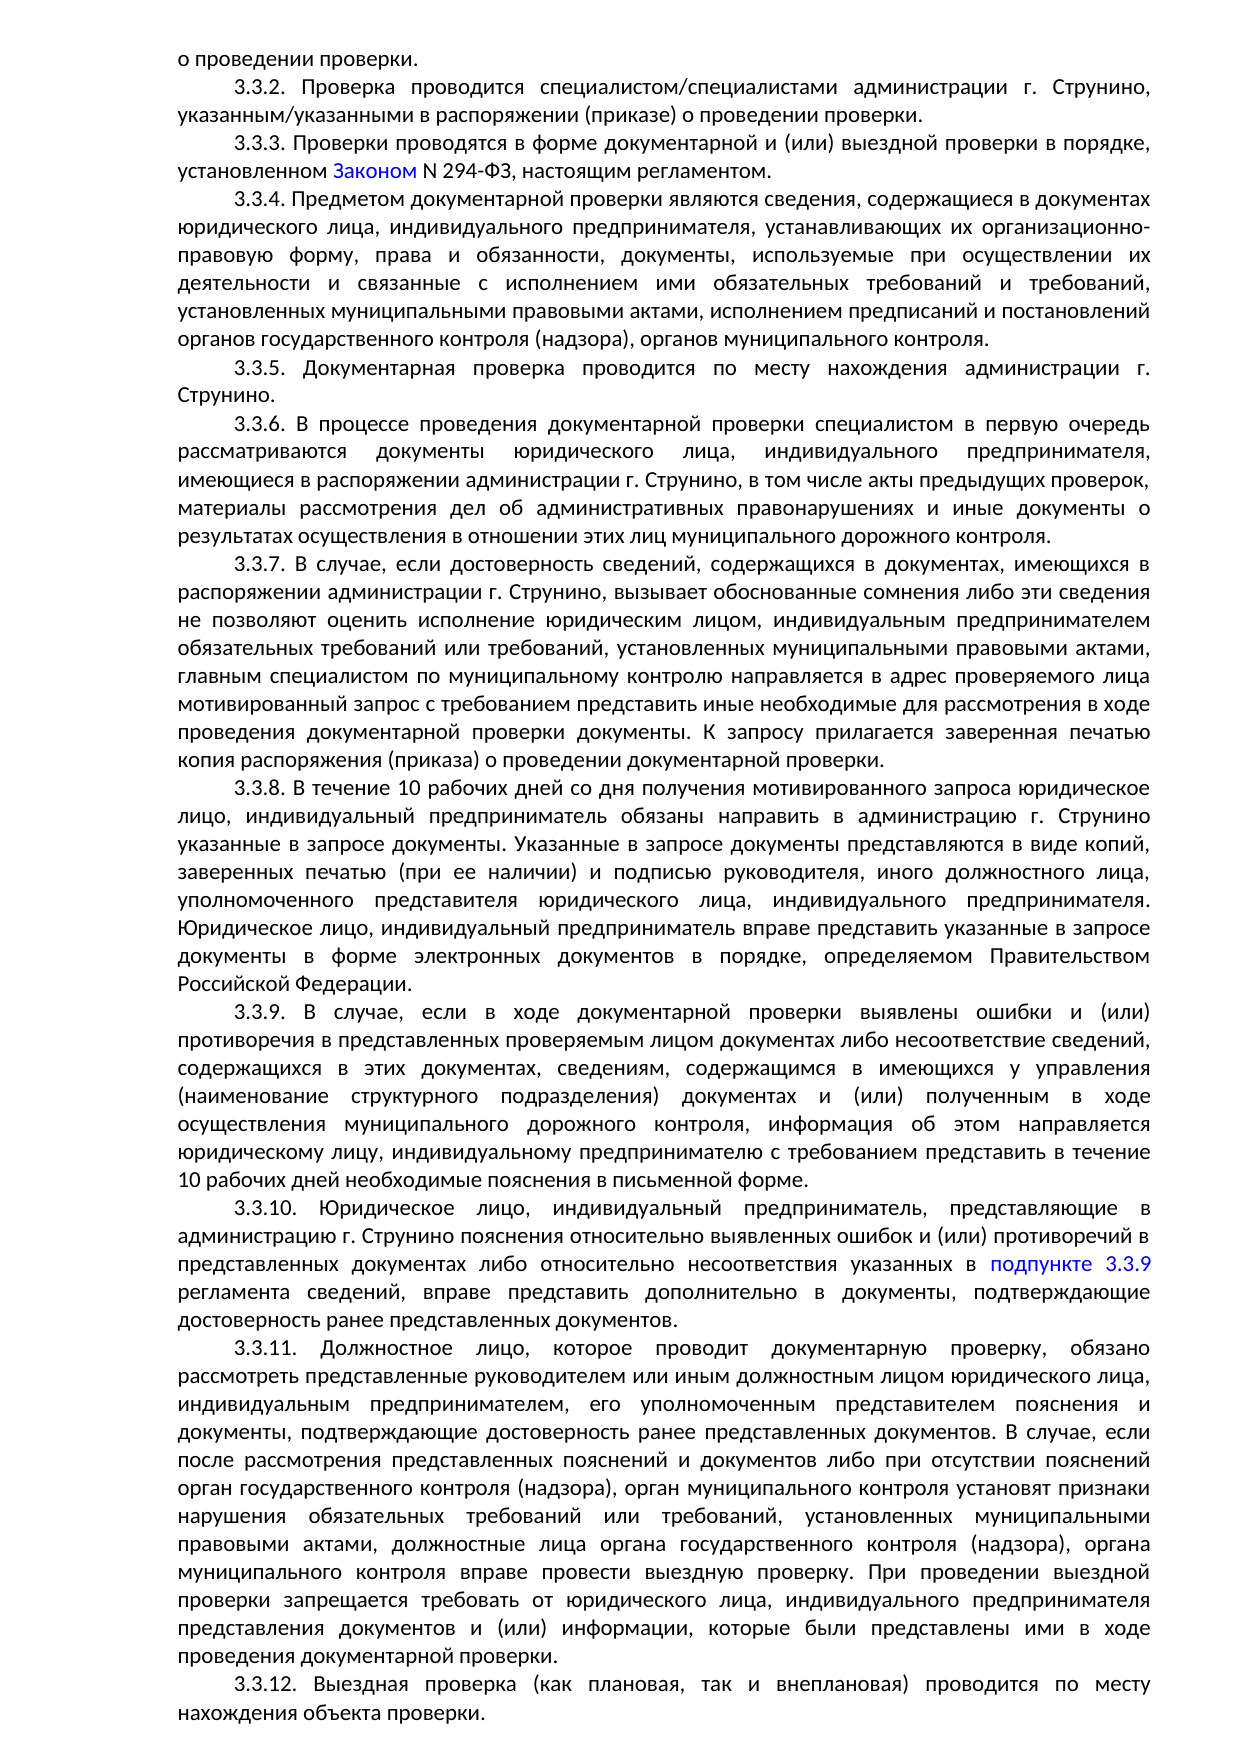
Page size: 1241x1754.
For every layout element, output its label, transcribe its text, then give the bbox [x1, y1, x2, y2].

text 3.3.3. Проверки проводятся в форме документарной и (или) выездной проверки в порядке, установленном Законом N 294-ФЗ, настоящим регламентом. [177, 128, 1152, 184]
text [177, 44, 1152, 72]
text 3.3.2. Проверка проводится специалистом/специалистами администрации г. Струнино, указанным/указанными в распоряжении (приказе) о проведении проверки. [177, 72, 1152, 128]
text 3.3.4. Предметом документарной проверки являются сведения, содержащиеся в документах юридического лица, индивидуального предпринимателя, устанавливающих их организационно-правовую форму, права и обязанности, документы, используемые при осуществлении их деятельности и связанные с исполнением ими обязательных требований и требований, установленных муниципальными правовыми актами, исполнением предписаний и постановлений органов государственного контроля (надзора), органов муниципального контроля. [177, 184, 1152, 353]
text 3.3.7. В случае, если достоверность сведений, содержащихся в документах, имеющихся в распоряжении администрации г. Струнино, вызывает обоснованные сомнения либо эти сведения не позволяют оценить исполнение юридическим лицом, индивидуальным предпринимателем обязательных требований или требований, установленных муниципальными правовыми актами, главным специалистом по муниципальному контролю направляется в адрес проверяемого лица мотивированный запрос с требованием представить иные необходимые для рассмотрения в ходе проведения документарной проверки документы. К запросу прилагается заверенная печатью копия распоряжения (приказа) о проведении документарной проверки. [177, 549, 1152, 773]
text 3.3.10. Юридическое лицо, индивидуальный предприниматель, представляющие в администрацию г. Струнино пояснения относительно выявленных ошибок и (или) противоречий в представленных документах либо относительно несоответствия указанных в подпункте 3.3.9 регламента сведений, вправе представить дополнительно в документы, подтверждающие достоверность ранее представленных документов. [177, 1193, 1152, 1333]
text 3.3.8. В течение 10 рабочих дней со дня получения мотивированного запроса юридическое лицо, индивидуальный предприниматель обязаны направить в администрацию г. Струнино указанные в запросе документы. Указанные в запросе документы представляются в виде копий, заверенных печатью (при ее наличии) и подписью руководителя, иного должностного лица, уполномоченного представителя юридического лица, индивидуального предпринимателя. Юридическое лицо, индивидуальный предприниматель вправе представить указанные в запросе документы в форме электронных документов в порядке, определяемом Правительством Российской Федерации. [177, 773, 1152, 997]
text 3.3.9. В случае, если в ходе документарной проверки выявлены ошибки и (или) противоречия в представленных проверяемым лицом документах либо несоответствие сведений, содержащихся в этих документах, сведениям, содержащимся в имеющихся у управления (наименование структурного подразделения) документах и (или) полученным в ходе осуществления муниципального дорожного контроля, информация об этом направляется юридическому лицу, индивидуальному предпринимателю с требованием представить в течение 10 рабочих дней необходимые пояснения в письменной форме. [177, 997, 1152, 1193]
text 3.3.6. В процессе проведения документарной проверки специалистом в первую очередь рассматриваются документы юридического лица, индивидуального предпринимателя, имеющиеся в распоряжении администрации г. Струнино, в том числе акты предыдущих проверок, материалы рассмотрения дел об административных правонарушениях и иные документы о результатах осуществления в отношении этих лиц муниципального дорожного контроля. [177, 409, 1152, 549]
text 3.3.12. Выездная проверка (как плановая, так и внеплановая) проводится по месту нахождения объекта проверки. [177, 1669, 1152, 1726]
text 3.3.11. Должностное лицо, которое проводит документарную проверку, обязано рассмотреть представленные руководителем или иным должностным лицом юридического лица, индивидуальным предпринимателем, его уполномоченным представителем пояснения и документы, подтверждающие достоверность ранее представленных документов. В случае, если после рассмотрения представленных пояснений и документов либо при отсутствии пояснений орган государственного контроля (надзора), орган муниципального контроля установят признаки нарушения обязательных требований или требований, установленных муниципальными правовыми актами, должностные лица органа государственного контроля (надзора), органа муниципального контроля вправе провести выездную проверку. При проведении выездной проверки запрещается требовать от юридического лица, индивидуального предпринимателя представления документов и (или) информации, которые были представлены ими в ходе проведения документарной проверки. [177, 1333, 1152, 1669]
text 3.3.5. Документарная проверка проводится по месту нахождения администрации г. Струнино. [177, 353, 1152, 409]
